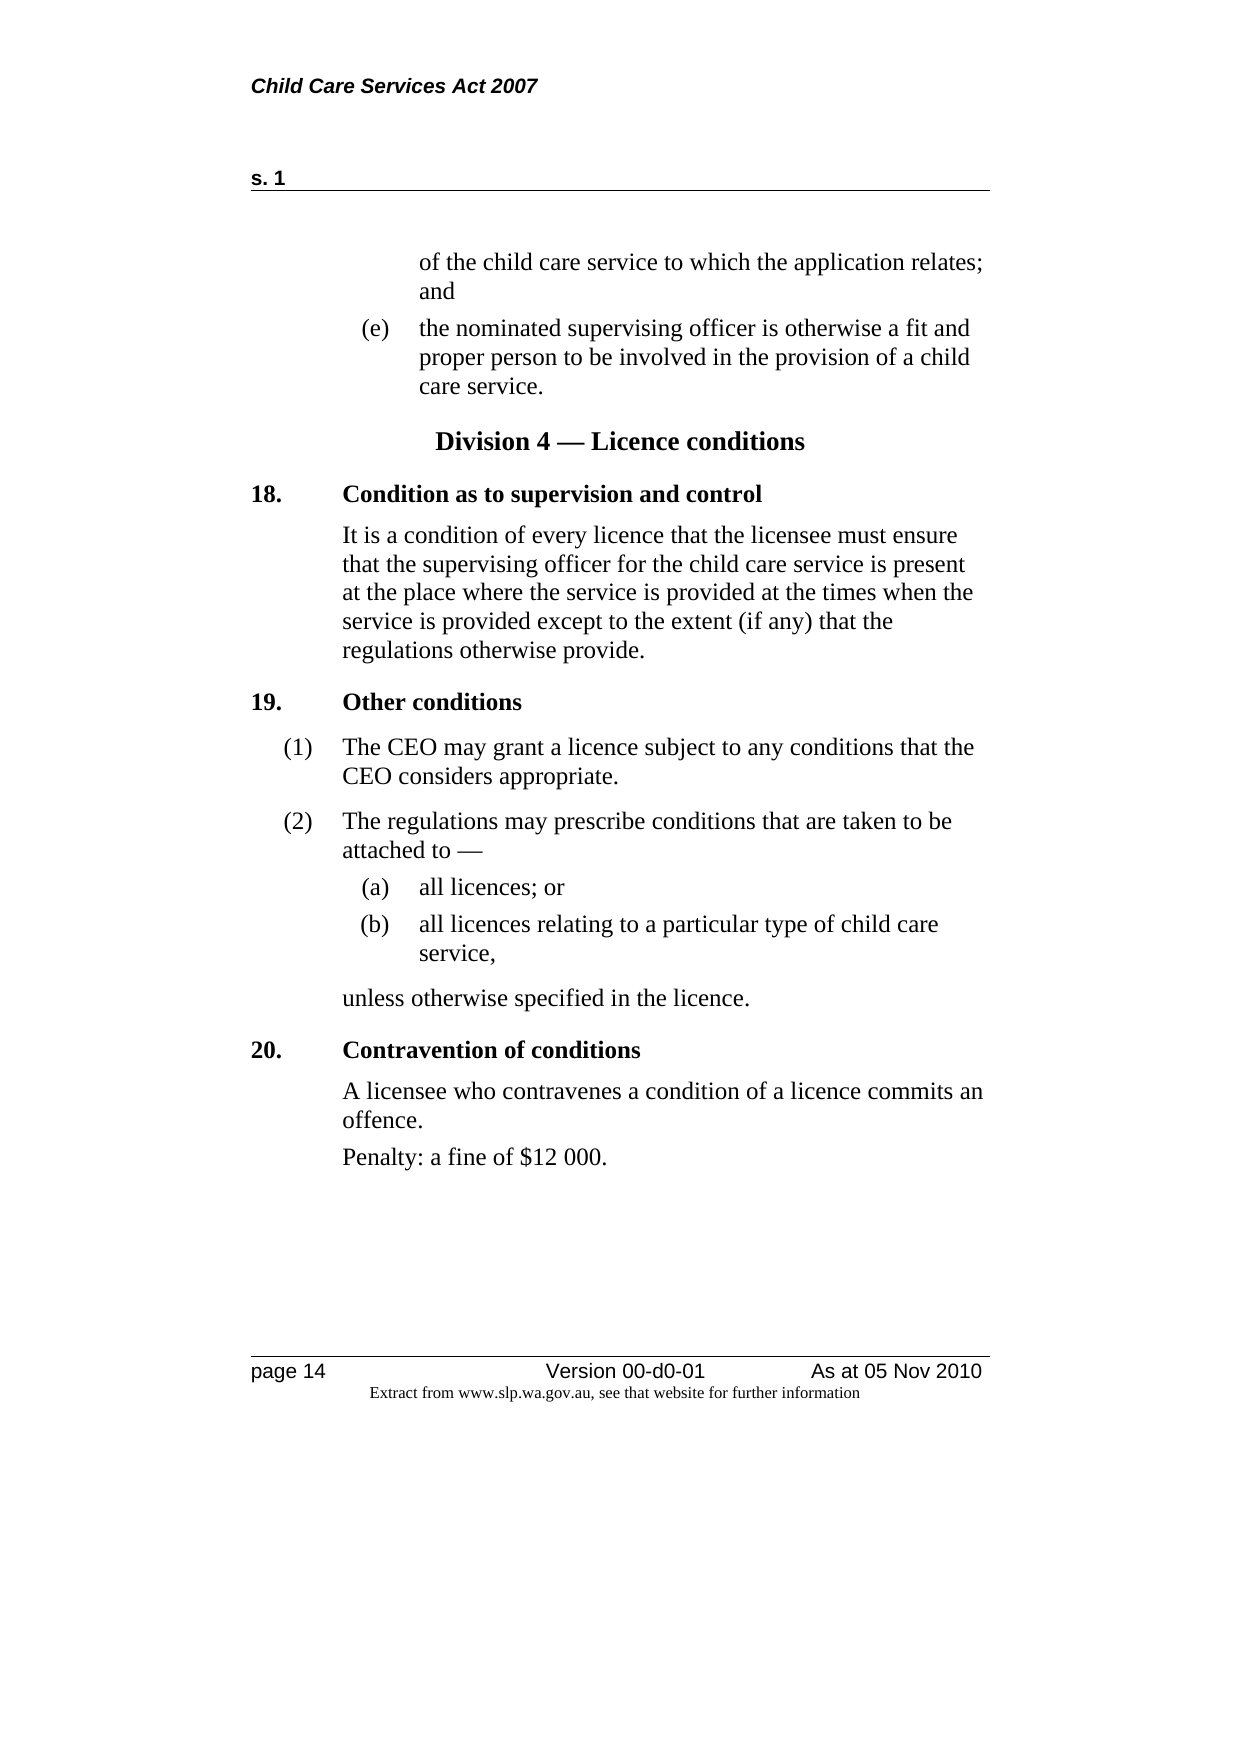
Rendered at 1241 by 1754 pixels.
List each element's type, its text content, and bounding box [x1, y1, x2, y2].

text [251, 247, 990, 305]
text It is a condition of every licence that the licensee must ensure that the supervising officer for the child care service is present at the place where the service is provided at the times when the service is provided except to the extent (if any) that the regulations otherwise provide. [251, 520, 990, 664]
subtitle 18. Condition as to supervision and control [251, 479, 990, 507]
text (a) all licences; or [251, 872, 990, 901]
text (1) The CEO may grant a licence subject to any conditions that the CEO considers appropriate. [251, 732, 990, 789]
text A licensee who contravenes a condition of a licence commits an offence. [251, 1076, 990, 1134]
subtitle 19. Other conditions [251, 687, 990, 715]
text (b) all licences relating to a particular type of child care service, [251, 909, 990, 967]
text Penalty: a fine of $12 000. [251, 1142, 990, 1171]
text (e) the nominated supervising officer is otherwise a fit and proper person to be involved in the provision of a child care service. [251, 313, 990, 399]
subtitle 20. Contravention of conditions [251, 1035, 990, 1064]
subtitle Division 4 — Licence conditions [251, 424, 990, 456]
text unless otherwise specified in the licence. [251, 983, 990, 1012]
text (2) The regulations may prescribe conditions that are taken to be attached to — [251, 806, 990, 864]
